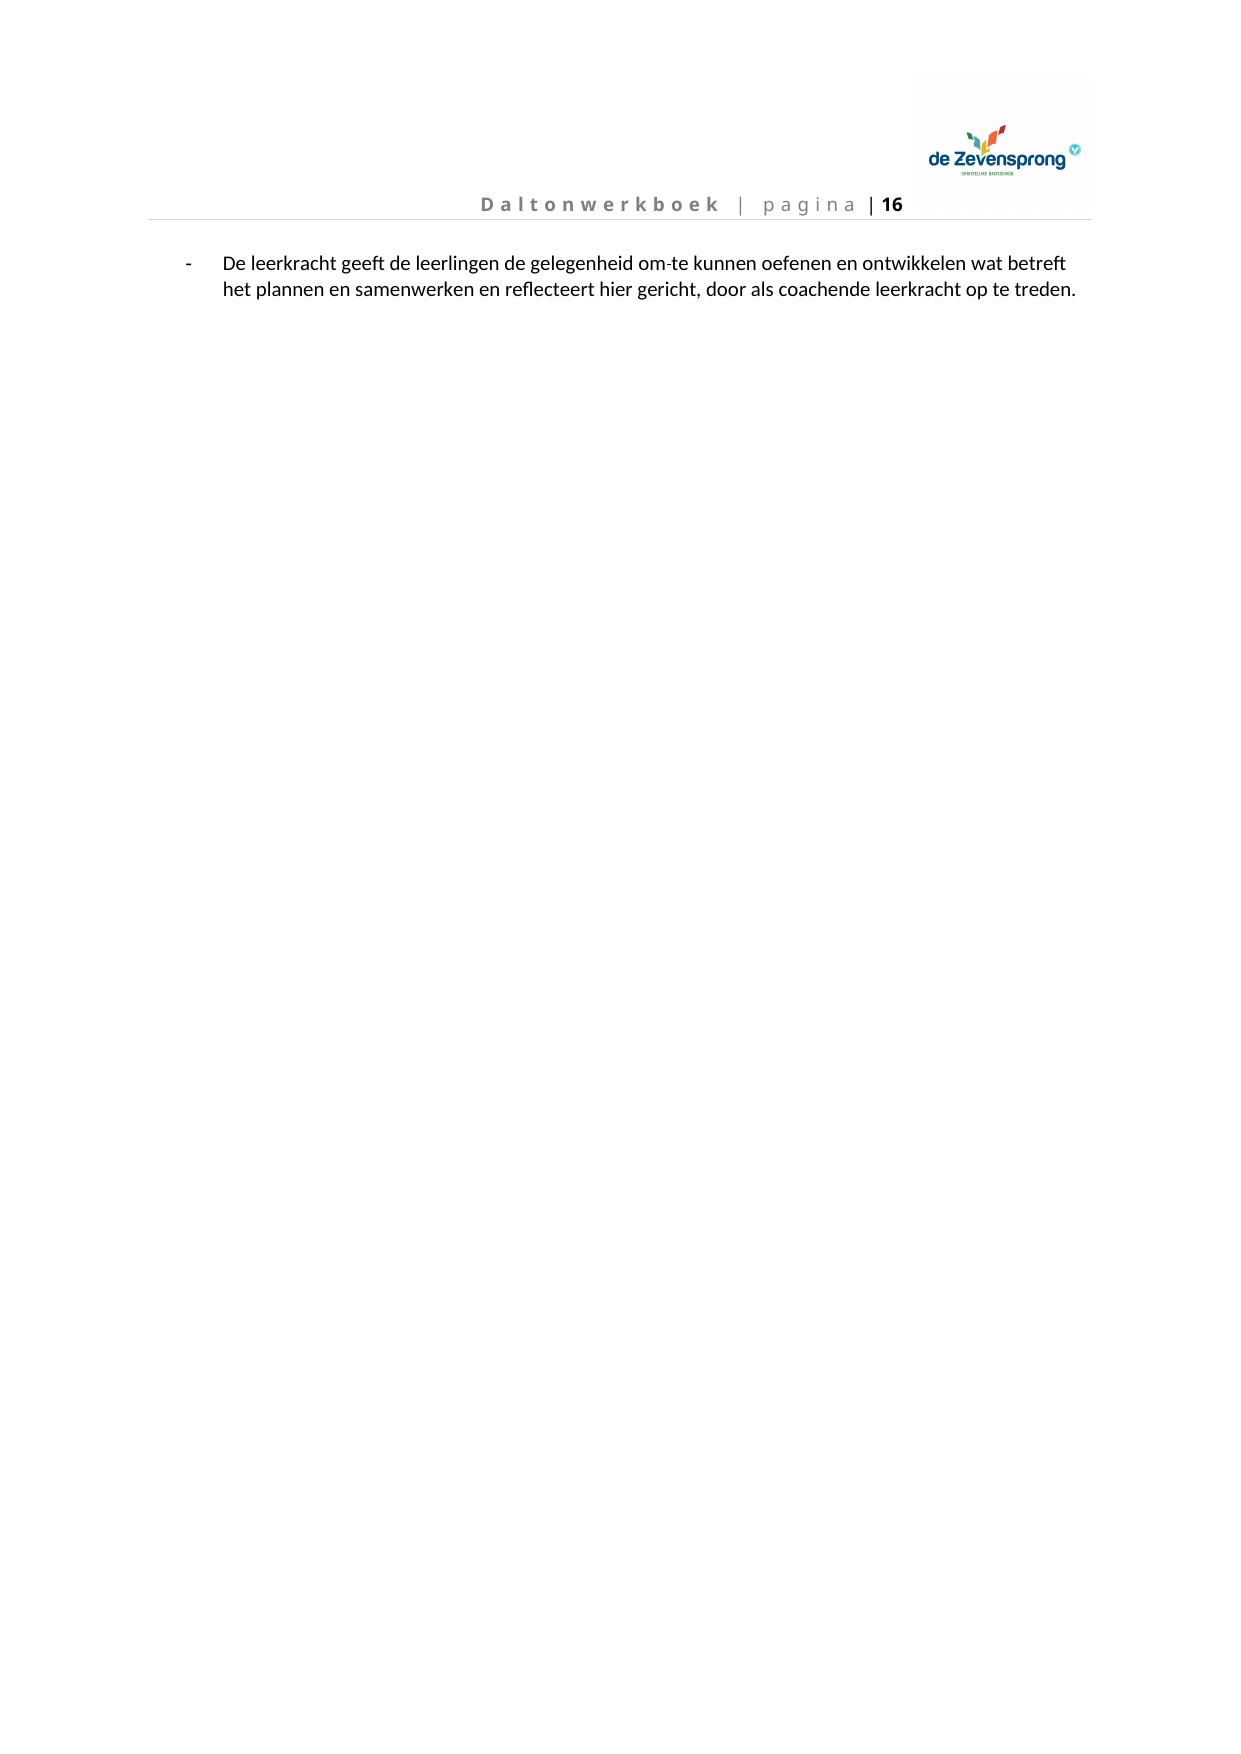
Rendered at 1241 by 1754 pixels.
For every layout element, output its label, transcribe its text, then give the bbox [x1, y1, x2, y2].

picture [912, 73, 1093, 212]
list De leerkracht geeft de leerlingen de gelegenheid om te kunnen oefenen en ontwikkelen wat betreft het plannen en samenwerken en reflecteert hier gericht, door als coachende leerkracht op te treden. [185, 248, 1092, 302]
